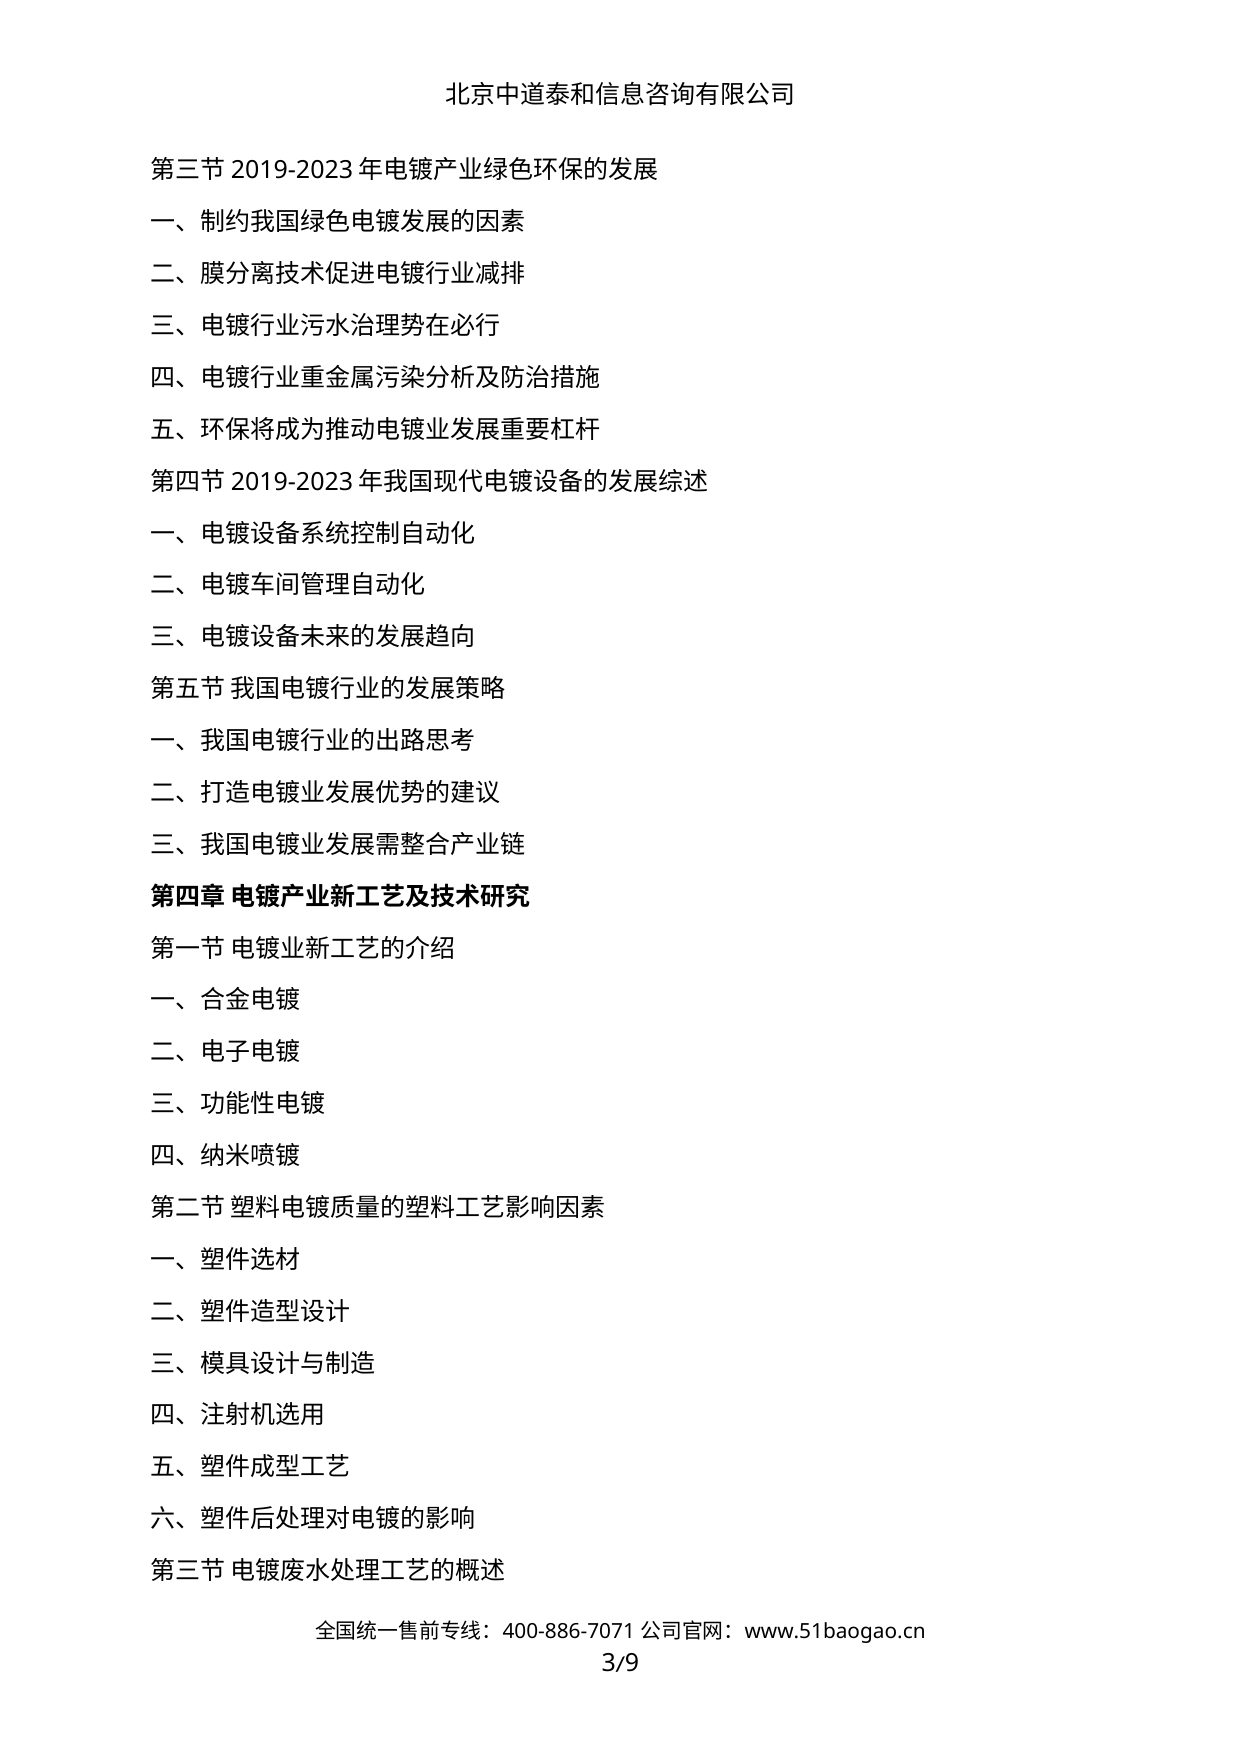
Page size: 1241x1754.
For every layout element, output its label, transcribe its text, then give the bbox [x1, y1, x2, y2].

text 第二节 塑料电镀质量的塑料工艺影响因素 [150, 1187, 1090, 1224]
text 四、纳米喷镀 [150, 1136, 1090, 1172]
text 四、注射机选用 [150, 1395, 1090, 1431]
text 二、膜分离技术促进电镀行业减排 [150, 254, 1090, 290]
text 二、塑件造型设计 [150, 1291, 1090, 1327]
text 三、模具设计与制造 [150, 1343, 1090, 1379]
text 二、打造电镀业发展优势的建议 [150, 772, 1090, 809]
text 一、合金电镀 [150, 980, 1090, 1016]
text 五、塑件成型工艺 [150, 1447, 1090, 1483]
text 三、功能性电镀 [150, 1084, 1090, 1120]
text 一、制约我国绿色电镀发展的因素 [150, 202, 1090, 238]
text 第三节 电镀废水处理工艺的概述 [150, 1551, 1090, 1587]
text 四、电镀行业重金属污染分析及防治措施 [150, 357, 1090, 394]
text 六、塑件后处理对电镀的影响 [150, 1499, 1090, 1535]
text 五、环保将成为推动电镀业发展重要杠杆 [150, 409, 1090, 446]
text 第一节 电镀业新工艺的介绍 [150, 928, 1090, 964]
text 一、电镀设备系统控制自动化 [150, 513, 1090, 549]
text 二、电子电镀 [150, 1032, 1090, 1068]
text 三、电镀行业污水治理势在必行 [150, 306, 1090, 342]
text 三、电镀设备未来的发展趋向 [150, 617, 1090, 653]
text 第四章 电镀产业新工艺及技术研究 [150, 876, 1090, 912]
text 一、我国电镀行业的出路思考 [150, 721, 1090, 757]
text 一、塑件选材 [150, 1239, 1090, 1276]
text 第三节 2019-2023年电镀产业绿色环保的发展 [150, 150, 1090, 186]
text 第五节 我国电镀行业的发展策略 [150, 669, 1090, 705]
text 二、电镀车间管理自动化 [150, 565, 1090, 601]
text 三、我国电镀业发展需整合产业链 [150, 824, 1090, 861]
text 第四节 2019-2023年我国现代电镀设备的发展综述 [150, 461, 1090, 497]
